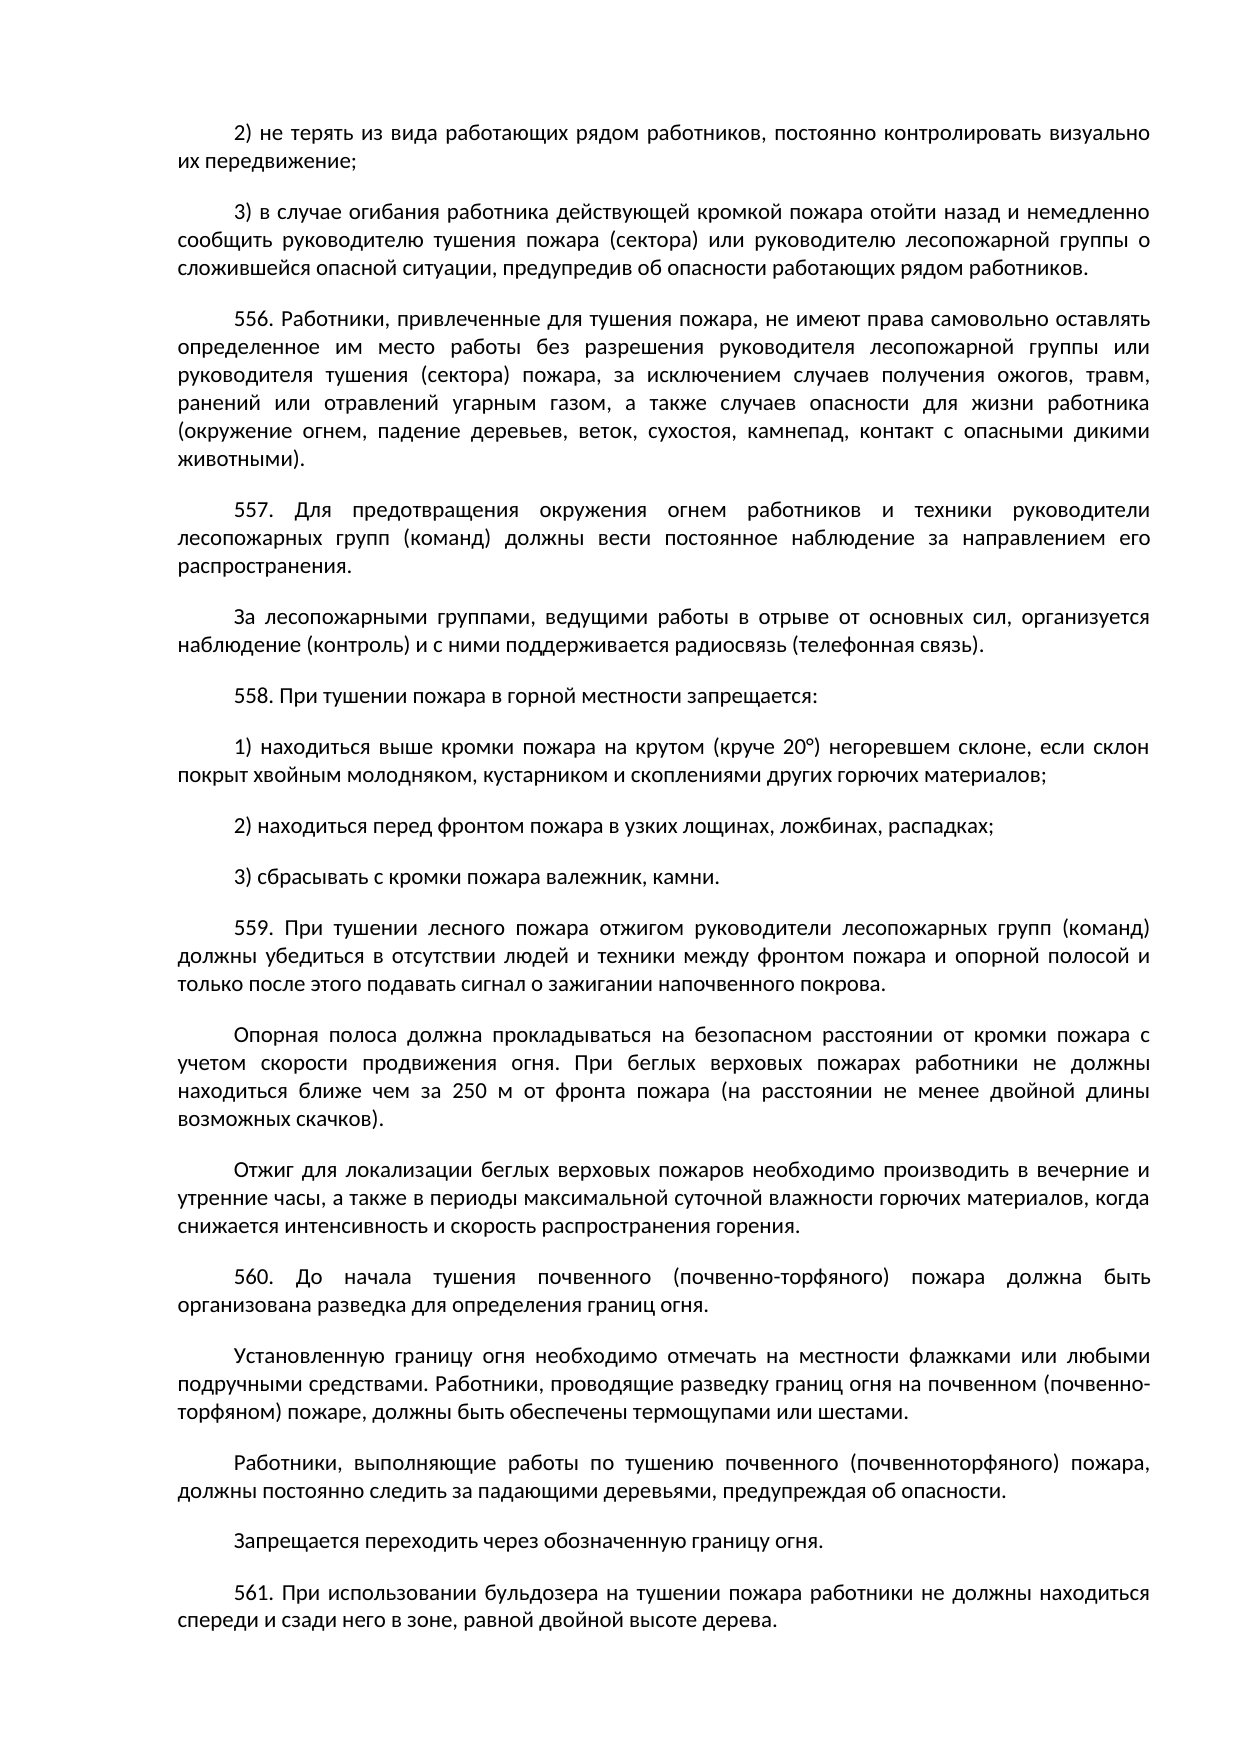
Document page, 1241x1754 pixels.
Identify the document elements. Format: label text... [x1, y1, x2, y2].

text За лесопожарными группами, ведущими работы в отрыве от основных сил, организуется наблюдение (контроль) и с ними поддерживается радиосвязь (телефонная связь). [177, 602, 1152, 658]
text 560. До начала тушения почвенного (почвенно-торфяного) пожара должна быть организована разведка для определения границ огня. [177, 1262, 1152, 1318]
text 556. Работники, привлеченные для тушения пожара, не имеют права самовольно оставлять определенное им место работы без разрешения руководителя лесопожарной группы или руководителя тушения (сектора) пожара, за исключением случаев получения ожогов, травм, ранений или отравлений угарным газом, а также случаев опасности для жизни работника (окружение огнем, падение деревьев, веток, сухостоя, камнепад, контакт с опасными дикими животными). [177, 304, 1152, 472]
text 557. Для предотвращения окружения огнем работников и техники руководители лесопожарных групп (команд) должны вести постоянное наблюдение за направлением его распространения. [177, 495, 1152, 579]
text Работники, выполняющие работы по тушению почвенного (почвенноторфяного) пожара, должны постоянно следить за падающими деревьями, предупреждая об опасности. [177, 1448, 1152, 1504]
text 2) находиться перед фронтом пожара в узких лощинах, ложбинах, распадках; [177, 811, 1152, 839]
text Запрещается переходить через обозначенную границу огня. [177, 1527, 1152, 1555]
text 1) находиться выше кромки пожара на крутом (круче 20°) негоревшем склоне, если склон покрыт хвойным молодняком, кустарником и скоплениями других горючих материалов; [177, 732, 1152, 788]
text 561. При использовании бульдозера на тушении пожара работники не должны находиться спереди и сзади него в зоне, равной двойной высоте дерева. [177, 1578, 1152, 1634]
text 3) в случае огибания работника действующей кромкой пожара отойти назад и немедленно сообщить руководителю тушения пожара (сектора) или руководителю лесопожарной группы о сложившейся опасной ситуации, предупредив об опасности работающих рядом работников. [177, 197, 1152, 281]
text Опорная полоса должна прокладываться на безопасном расстоянии от кромки пожара с учетом скорости продвижения огня. При беглых верховых пожарах работники не должны находиться ближе чем за 250 м от фронта пожара (на расстоянии не менее двойной длины возможных скачков). [177, 1020, 1152, 1132]
text 3) сбрасывать с кромки пожара валежник, камни. [177, 862, 1152, 890]
text Установленную границу огня необходимо отмечать на местности флажками или любыми подручными средствами. Работники, проводящие разведку границ огня на почвенном (почвенно-торфяном) пожаре, должны быть обеспечены термощупами или шестами. [177, 1341, 1152, 1425]
text Отжиг для локализации беглых верховых пожаров необходимо производить в вечерние и утренние часы, а также в периоды максимальной суточной влажности горючих материалов, когда снижается интенсивность и скорость распространения горения. [177, 1155, 1152, 1239]
text 559. При тушении лесного пожара отжигом руководители лесопожарных групп (команд) должны убедиться в отсутствии людей и техники между фронтом пожара и опорной полосой и только после этого подавать сигнал о зажигании напочвенного покрова. [177, 913, 1152, 997]
text 558. При тушении пожара в горной местности запрещается: [177, 681, 1152, 709]
text 2) не терять из вида работающих рядом работников, постоянно контролировать визуально их передвижение; [177, 118, 1152, 174]
